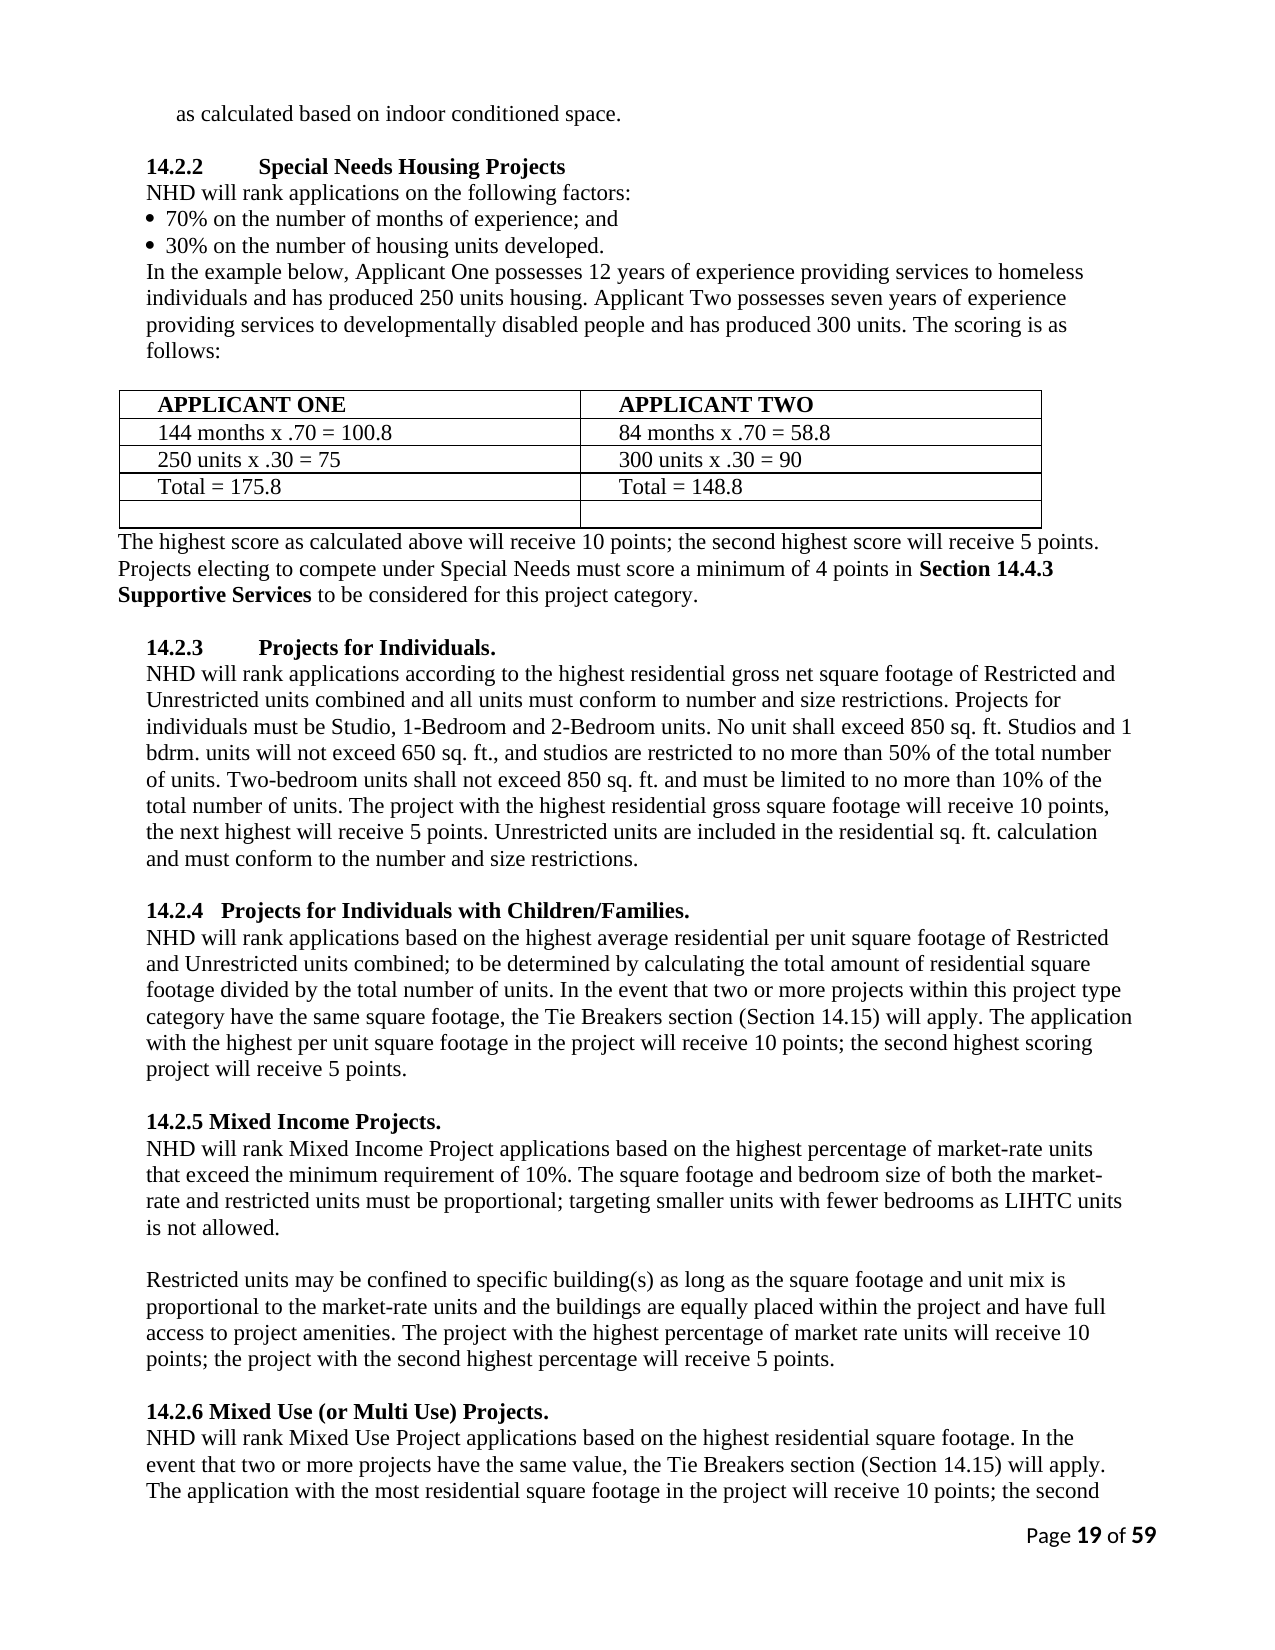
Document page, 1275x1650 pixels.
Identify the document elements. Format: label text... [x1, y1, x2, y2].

subtitle Projects for Individuals. [146, 634, 1156, 660]
text In the example below, Applicant One possesses 12 years of experience providing services to homeless individuals and has produced 250 units housing. Applicant Two possesses seven years of experience providing services to developmentally disabled people and has produced 300 units. The scoring is as follows: [146, 258, 1138, 363]
table_cell 84 months x .70 = 58.8 [581, 419, 1041, 445]
list 70% on the number of months of experience; and [146, 205, 1138, 232]
table_cell Total = 148.8 [581, 474, 1041, 500]
text NHD will rank applications according to the highest residential gross net square footage of Restricted and Unrestricted units combined and all units must conform to number and size restrictions. Projects for individuals must be Studio, 1-Bedroom and 2-Bedroom units. No unit shall exceed 850 sq. ft. Studios and 1 bdrm. units will not exceed 650 sq. ft., and studios are restricted to no more than 50% of the total number of units. Two-bedroom units shall not exceed 850 sq. ft. and must be limited to no more than 10% of the total number of units. The project with the highest residential gross square footage will receive 10 points, the next highest will receive 5 points. Unrestricted units are included in the residential sq. ft. calculation and must conform to the number and size restrictions. [146, 660, 1134, 871]
text Restricted units may be confined to specific building(s) as long as the square footage and unit mix is proportional to the market-rate units and the buildings are equally placed within the project and have full access to project amenities. The project with the highest percentage of market rate units will receive 10 points; the project with the second highest percentage will receive 5 points. [146, 1266, 1134, 1372]
table_cell Total = 175.8 [120, 474, 580, 500]
text NHD will rank applications on the following factors: [146, 179, 1138, 205]
text NHD will rank Mixed Income Project applications based on the highest percentage of market-rate units that exceed the minimum requirement of 10%. The square footage and bedroom size of both the market-rate and restricted units must be proportional; targeting smaller units with fewer bedrooms as LIHTC units is not allowed. [146, 1134, 1134, 1240]
text NHD will rank applications based on the highest average residential per unit square footage of Restricted and Unrestricted units combined; to be determined by calculating the total amount of residential square footage divided by the total number of units. In the event that two or more projects within this project type category have the same square footage, the Tie Breakers section (Section 14.15) will apply. The application with the highest per unit square footage in the project will receive 10 points; the second highest scoring project will receive 5 points. [146, 924, 1140, 1082]
subtitle Mixed Use (or Multi Use) Projects. [146, 1398, 1156, 1424]
subtitle Mixed Income Projects. [146, 1108, 1156, 1134]
table_cell [120, 501, 580, 527]
text The highest score as calculated above will receive 10 points; the second highest score will receive 5 points. Projects electing to compete under Special Needs must score a minimum of 4 points in Section 14.4.3 Supportive Services to be considered for this project category. [118, 528, 1138, 607]
table_header APPLICANT TWO [581, 391, 1041, 417]
table_cell [581, 501, 1041, 527]
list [161, 100, 1144, 126]
table_cell 300 units x .30 = 90 [581, 446, 1041, 472]
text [146, 1424, 1129, 1503]
subtitle Projects for Individuals with Children/Families. [146, 897, 1156, 924]
table_header APPLICANT ONE [120, 391, 580, 417]
list 30% on the number of housing units developed. [146, 232, 1138, 258]
table_cell 144 months x .70 = 100.8 [120, 419, 580, 445]
subtitle Special Needs Housing Projects [146, 153, 1144, 179]
table_cell 250 units x .30 = 75 [120, 446, 580, 472]
